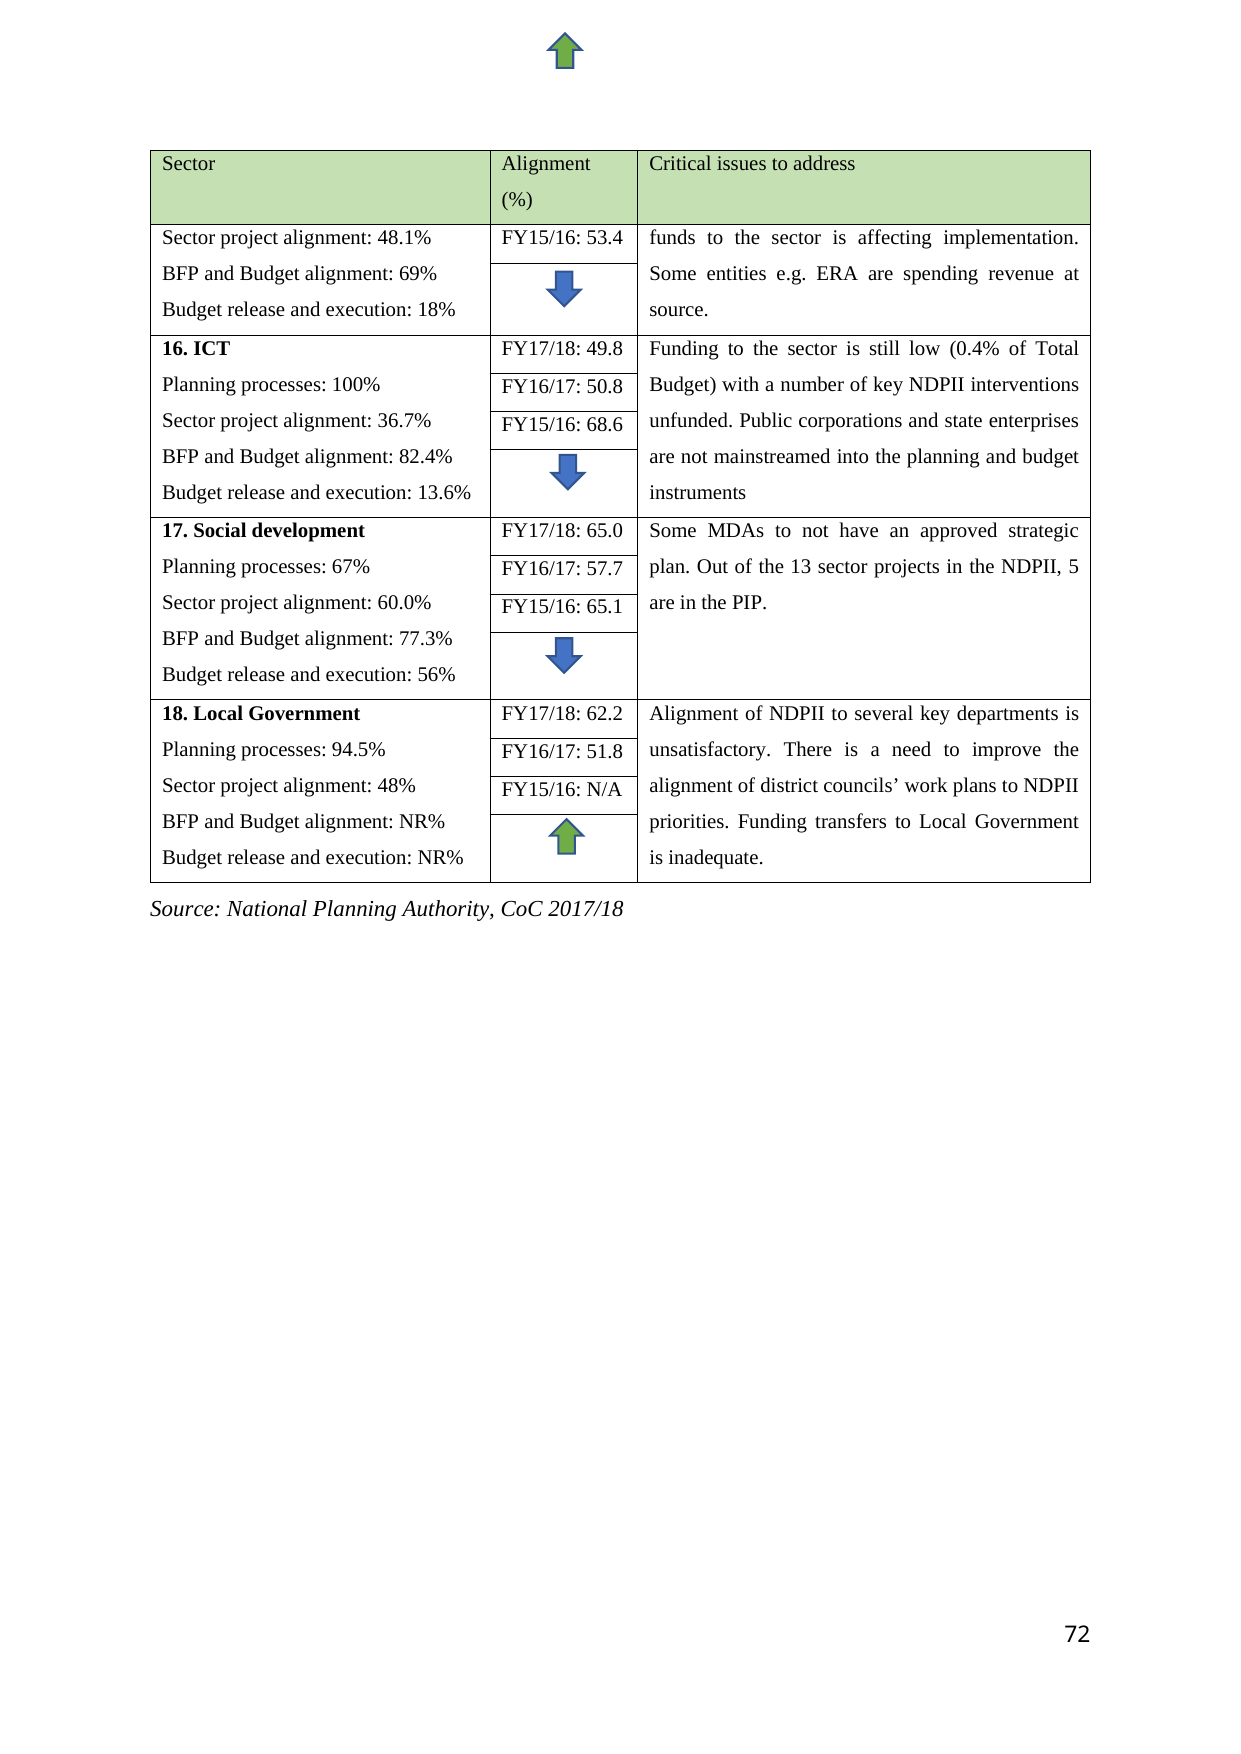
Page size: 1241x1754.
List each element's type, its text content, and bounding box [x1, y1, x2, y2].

table_cell [491, 264, 637, 334]
table_header Sector [151, 151, 490, 224]
table_cell Alignment of NDPII to several key departments is unsatisfactory. There is a need to improve the alignment of district councils’ work plans to NDPII priorities. Funding transfers to Local Government is inadequate. [638, 700, 1090, 882]
table_cell FY16/17: 50.8 [491, 374, 637, 411]
table_cell FY15/16: 68.6 [491, 412, 637, 449]
table_cell FY17/18: 49.8 [491, 336, 637, 373]
table_cell [491, 633, 637, 699]
table_cell Some MDAs to not have an approved strategic plan. Out of the 13 sector projects in the NDPII, 5 are in the PIP. [638, 518, 1090, 699]
table_cell Funding to the sector is still low (0.4% of Total Budget) with a number of key NDPII interventions unfunded. Public corporations and state enterprises are not mainstreamed into the planning and budget instruments [638, 336, 1090, 517]
table_cell [491, 815, 637, 882]
text Source: National Planning Authority, CoC 2017/18 [150, 895, 1090, 922]
table_header Critical issues to address [638, 151, 1090, 224]
table_cell 16. ICT Planning processes: 100% Sector project alignment: 36.7% BFP and Budget alignment: 82.4% Budget release and execution: 13.6% [151, 336, 490, 517]
table_cell 17. Social development Planning processes: 67% Sector project alignment: 60.0% BFP and Budget alignment: 77.3% Budget release and execution: 56% [151, 518, 490, 699]
table_cell FY16/17: 51.8 [491, 739, 637, 776]
table_cell [491, 450, 637, 517]
table_cell FY15/16: 53.4 [491, 225, 637, 262]
table_cell FY17/18: 65.0 [491, 518, 637, 555]
table_cell FY17/18: 62.2 [491, 700, 637, 738]
table_cell FY15/16: N/A [491, 777, 637, 814]
table_header Alignment (%) [491, 151, 637, 224]
table_cell 18. Local Government Planning processes: 94.5% Sector project alignment: 48% BFP and Budget alignment: NR% Budget release and execution: NR% [151, 700, 490, 882]
table_cell FY16/17: 57.7 [491, 556, 637, 593]
table_cell FY15/16: 65.1 [491, 595, 637, 632]
